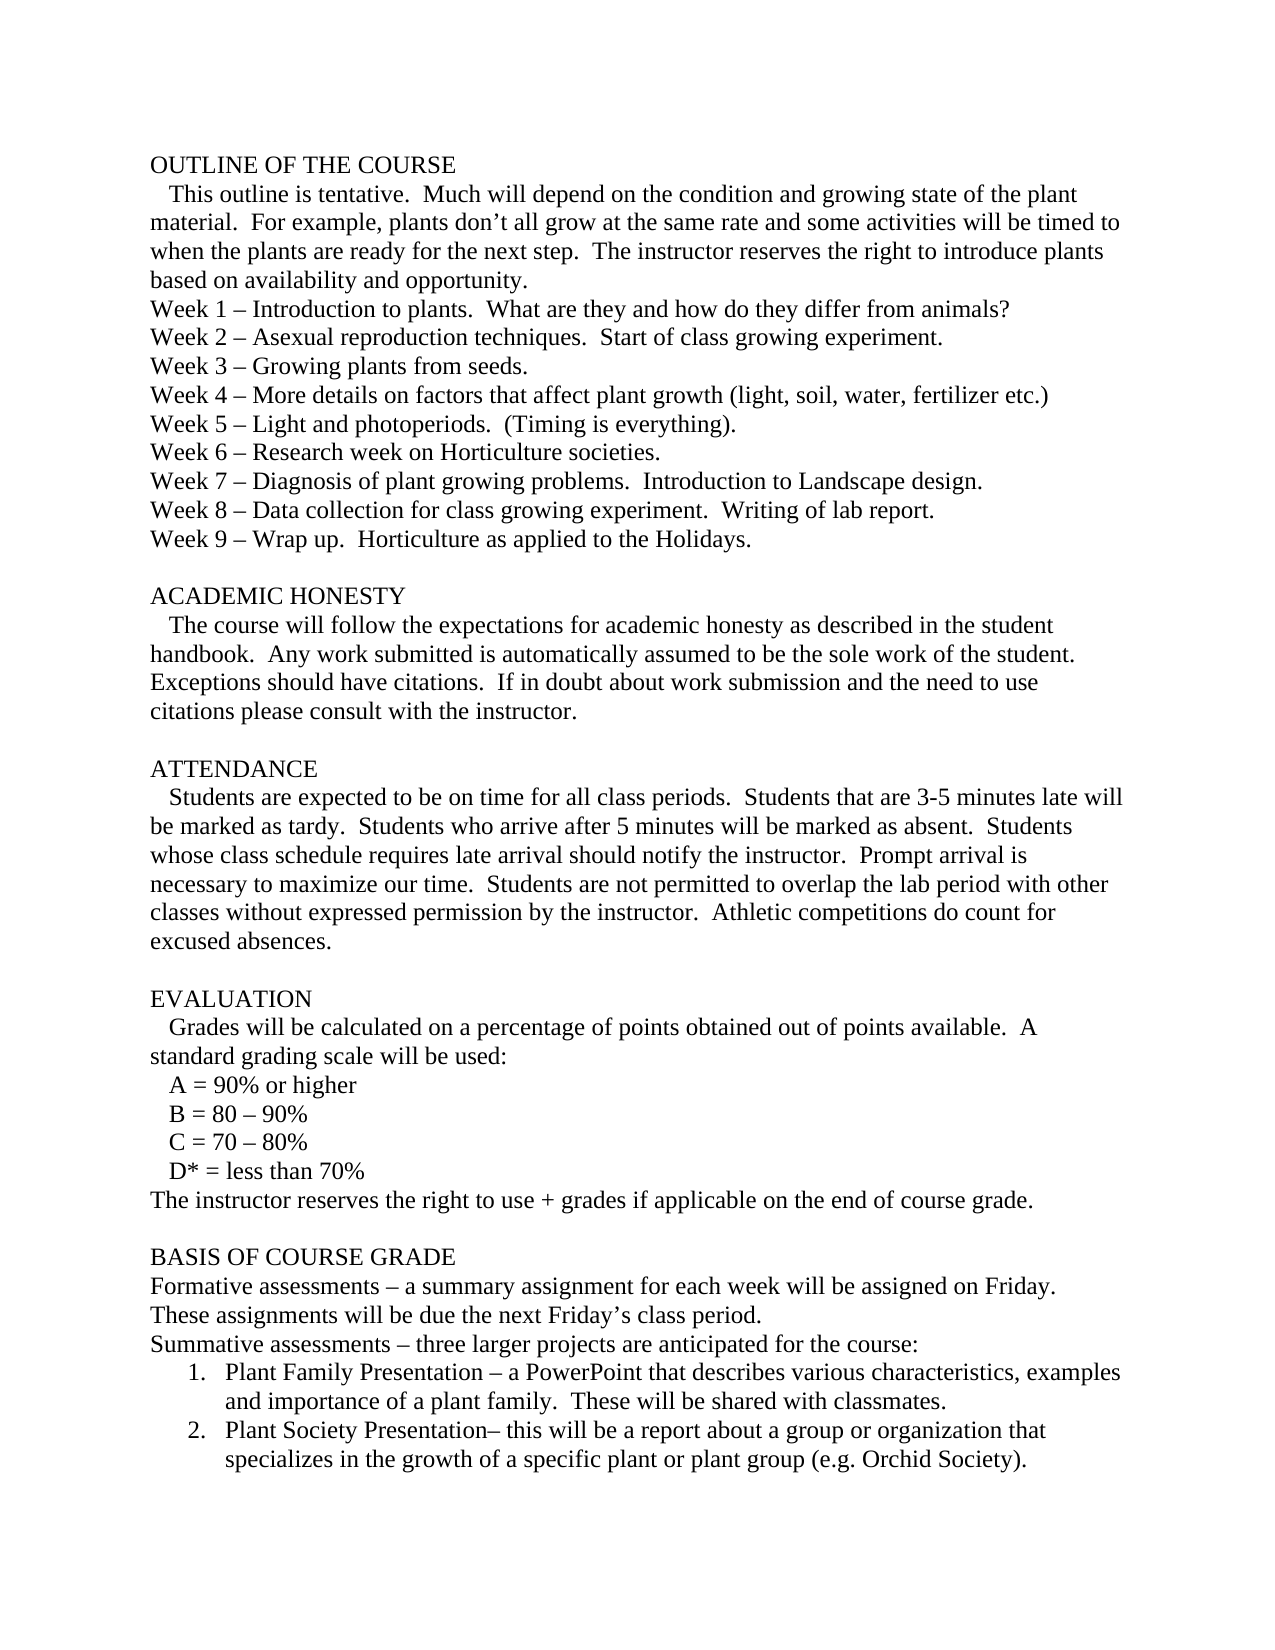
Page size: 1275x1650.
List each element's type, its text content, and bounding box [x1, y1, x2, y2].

text The instructor reserves the right to use + grades if applicable on the end of course grade. [150, 1185, 1125, 1214]
text Formative assessments – a summary assignment for each week will be assigned on Friday. These assignments will be due the next Friday’s class period. [150, 1271, 1125, 1329]
list Plant Society Presentation– this will be a report about a group or organization that specializes in the growth of a specific plant or plant group (e.g. Orchid Society). [187, 1415, 1125, 1472]
text Week 5 – Light and photoperiods. (Timing is everything). [150, 409, 1125, 437]
text ATTENDANCE [150, 754, 1125, 782]
text Week 3 – Growing plants from seeds. [150, 351, 1125, 380]
text D* = less than 70% [150, 1156, 1125, 1185]
text Week 9 – Wrap up. Horticulture as applied to the Holidays. [150, 524, 1125, 552]
text Summative assessments – three larger projects are anticipated for the course: [150, 1329, 1125, 1357]
text B = 80 – 90% [150, 1099, 1125, 1127]
list Plant Family Presentation – a PowerPoint that describes various characteristics, examples and importance of a plant family. These will be shared with classmates. [187, 1357, 1125, 1415]
text Week 1 – Introduction to plants. What are they and how do they differ from animals? [150, 294, 1125, 322]
text Week 8 – Data collection for class growing experiment. Writing of lab report. [150, 495, 1125, 524]
text ACADEMIC HONESTY [150, 581, 1125, 610]
text Grades will be calculated on a percentage of points obtained out of points available. A standard grading scale will be used: [150, 1012, 1125, 1070]
text BASIS OF COURSE GRADE [150, 1242, 1125, 1271]
text Week 2 – Asexual reproduction techniques. Start of class growing experiment. [150, 322, 1125, 351]
text Week 7 – Diagnosis of plant growing problems. Introduction to Landscape design. [150, 466, 1125, 495]
text OUTLINE OF THE COURSE [150, 150, 1125, 179]
text Week 6 – Research week on Horticulture societies. [150, 437, 1125, 466]
text This outline is tentative. Much will depend on the condition and growing state of the plant material. For example, plants don’t all grow at the same rate and some activities will be timed to when the plants are ready for the next step. The instructor reserves the right to introduce plants based on availability and opportunity. [150, 179, 1125, 294]
text Week 4 – More details on factors that affect plant growth (light, soil, water, fertilizer etc.) [150, 380, 1125, 409]
text EVALUATION [150, 984, 1125, 1012]
text The course will follow the expectations for academic honesty as described in the student handbook. Any work submitted is automatically assumed to be the sole work of the student. Exceptions should have citations. If in doubt about work submission and the need to use citations please consult with the instructor. [150, 610, 1125, 725]
text Students are expected to be on time for all class periods. Students that are 3-5 minutes late will be marked as tardy. Students who arrive after 5 minutes will be marked as absent. Students whose class schedule requires late arrival should notify the instructor. Prompt arrival is necessary to maximize our time. Students are not permitted to overlap the lab period with other classes without expressed permission by the instructor. Athletic competitions do count for excused absences. [150, 782, 1125, 955]
text A = 90% or higher [150, 1070, 1125, 1099]
text C = 70 – 80% [150, 1127, 1125, 1156]
